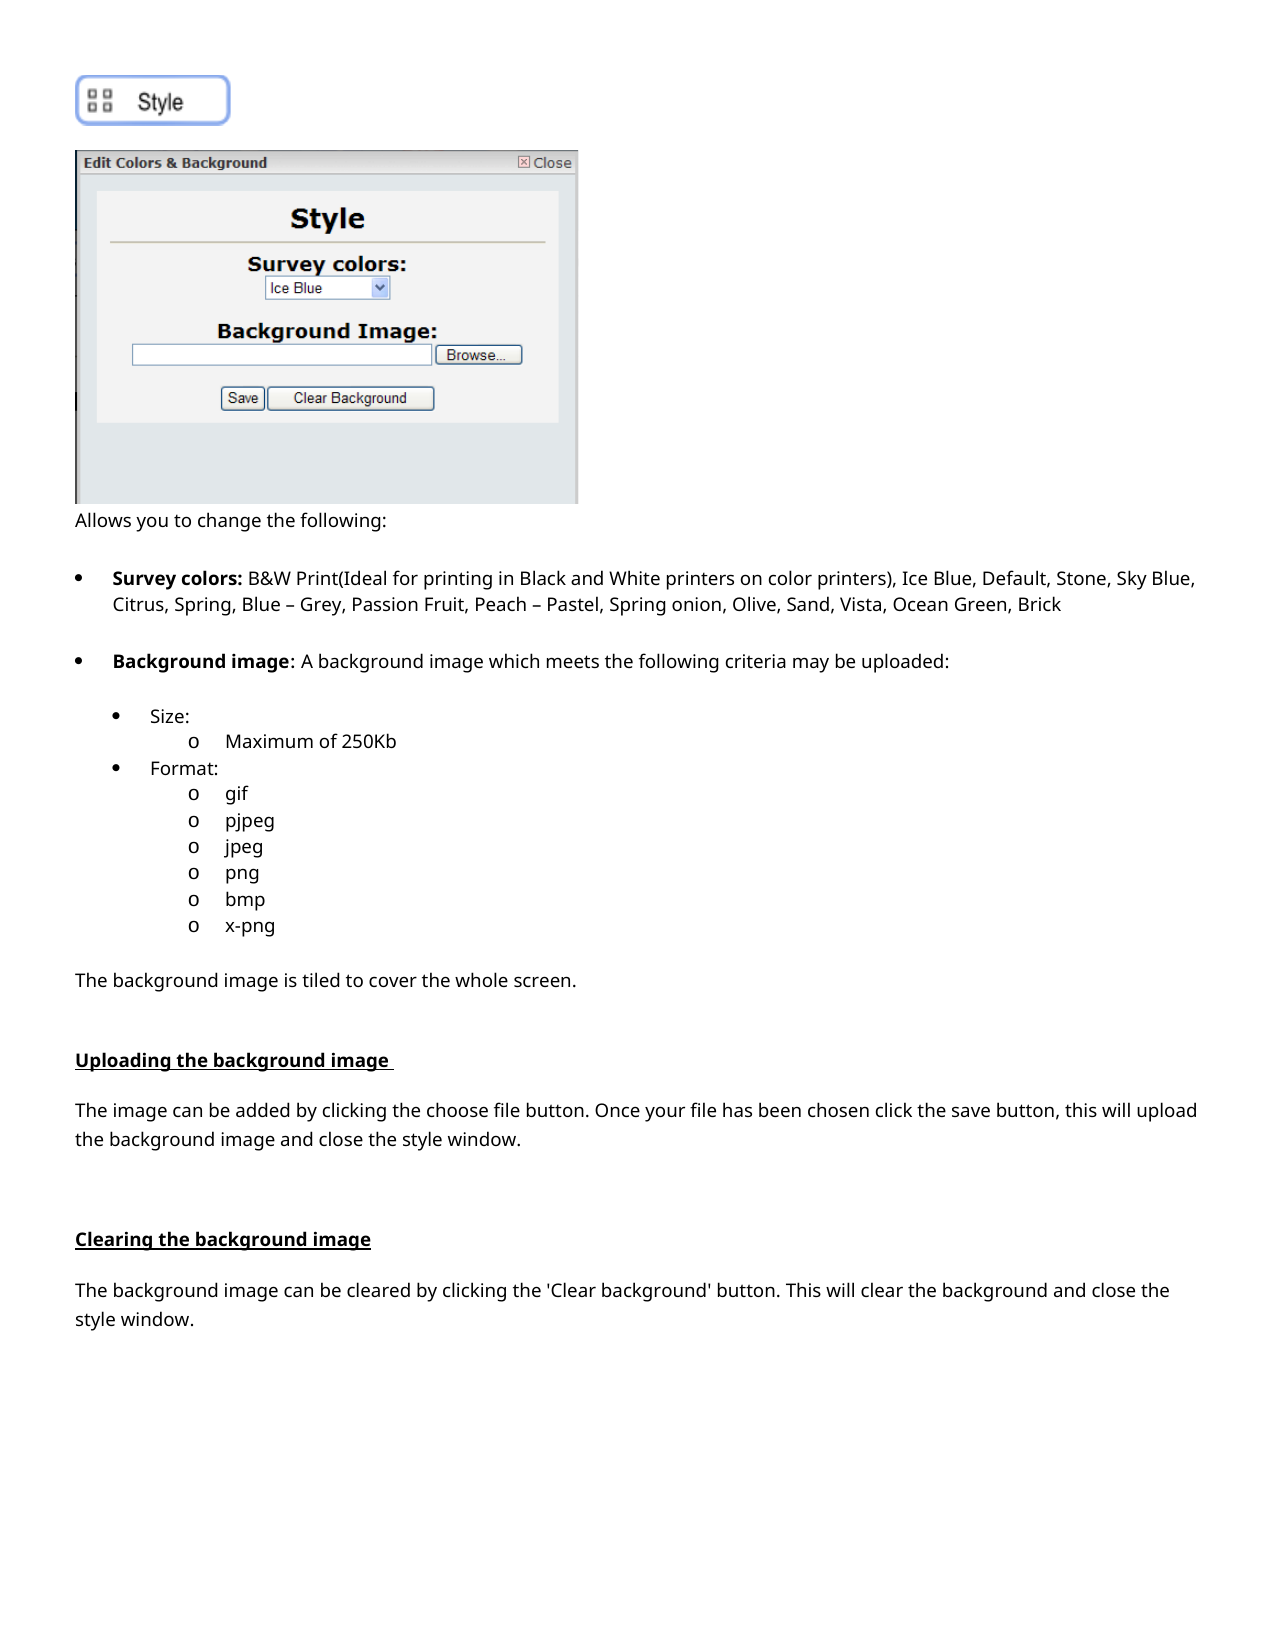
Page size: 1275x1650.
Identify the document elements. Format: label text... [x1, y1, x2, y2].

list Survey colors: B&W Print(Ideal for printing in Black and White printers on color printers), Ice Blue, Default, Stone, Sky Blue, Citrus, Spring, Blue – Grey, Passion Fruit, Peach – Pastel, Spring onion, Olive, Sand, Vista, Ocean Green, Brick [75, 566, 1200, 617]
list Format: [112, 755, 1200, 781]
list bmp [187, 886, 1200, 912]
picture [75, 75, 231, 126]
text The image can be added by clicking the choose file button. Once your file has been chosen click the save button, this will upload the background image and close the style window. [75, 1097, 1200, 1152]
picture [75, 150, 579, 504]
list x-png [187, 912, 1200, 939]
list png [187, 859, 1200, 886]
text The background image can be cleared by clicking the 'Clear background' button. This will clear the background and close the style window. [75, 1277, 1200, 1332]
text Clearing the background image [75, 1227, 1200, 1252]
text The background image is tiled to cover the whole screen. [75, 968, 1200, 993]
list Background image: A background image which meets the following criteria may be uploaded: [75, 646, 1200, 674]
list gif [187, 781, 1200, 807]
list jpeg [187, 833, 1200, 859]
text Uploading the background image [75, 1047, 1200, 1073]
text Allows you to change the following: [75, 507, 1200, 533]
list Size: [112, 703, 1200, 729]
list pjpeg [187, 807, 1200, 833]
list Maximum of 250Kb [187, 729, 1200, 755]
